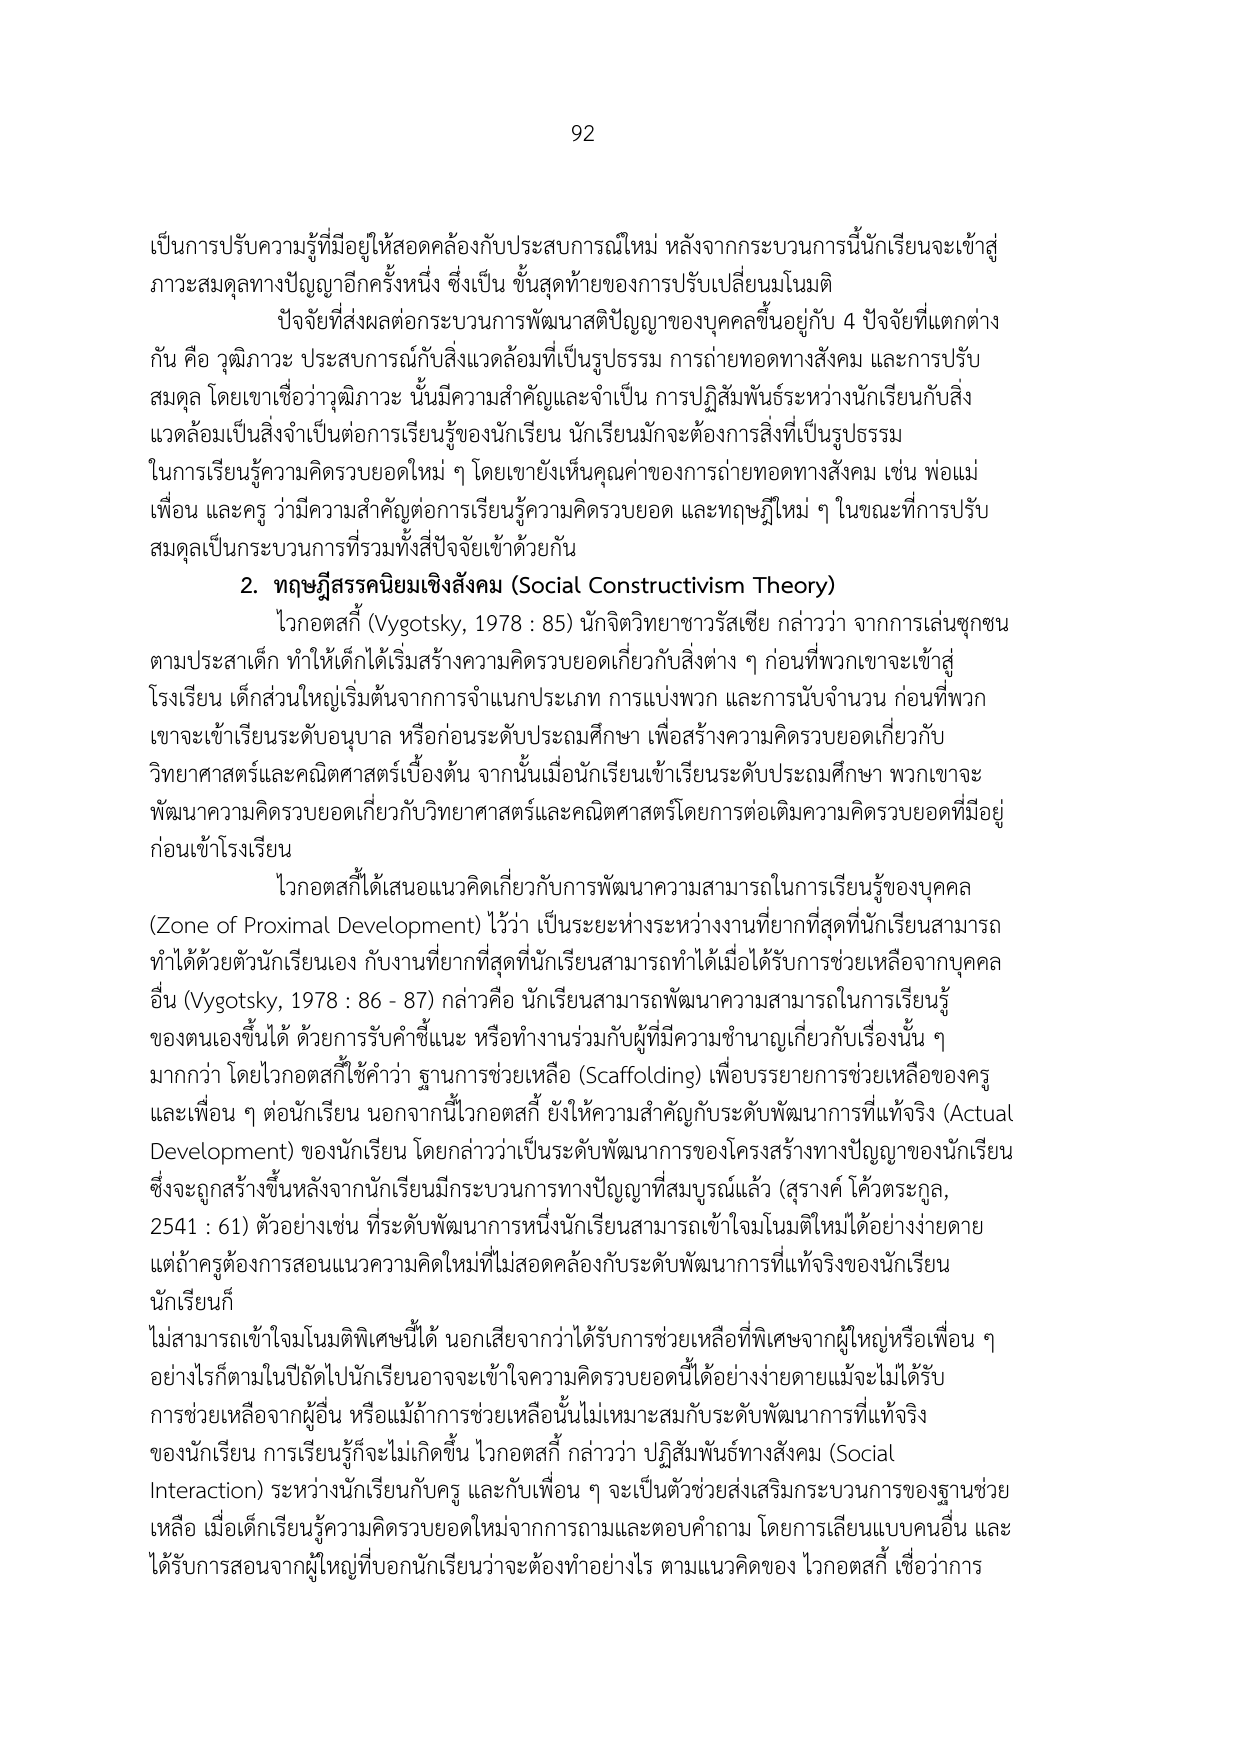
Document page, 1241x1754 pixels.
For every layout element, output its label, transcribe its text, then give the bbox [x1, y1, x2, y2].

text ของตนเองขึ้นได้ ด้วยการรับคำชี้แนะ หรือทำงานร่วมกับผู้ที่มีความชำนาญเกี่ยวกับเรื่องนั้น ๆ มากกว่า โดยไวกอตสกี้ใช้คำว่า ฐานการช่วยเหลือ (Scaffolding) เพื่อบรรยายการช่วยเหลือของครูและเพื่อน ๆ ต่อนักเรียน นอกจากนี้ไวกอตสกี้ ยังให้ความสำคัญกับระดับพัฒนาการที่แท้จริง (Actual Development) ของนักเรียน โดยกล่าวว่าเป็นระดับพัฒนาการของโครงสร้างทางปัญญาของนักเรียนซึ่งจะถูกสร้างขึ้นหลังจากนักเรียนมีกระบวนการทางปัญญาที่สมบูรณ์แล้ว (สุรางค์ โค้วตระกูล, 2541 : 61) ตัวอย่างเช่น ที่ระดับพัฒนาการหนึ่งนักเรียนสามารถเข้าใจมโนมติใหม่ได้อย่างง่ายดาย แต่ถ้าครูต้องการสอนแนวความคิดใหม่ที่ไม่สอดคล้องกับระดับพัฒนาการที่แท้จริงของนักเรียน นักเรียนก็ [150, 1017, 1015, 1318]
text ในการเรียนรู้ความคิดรวบยอดใหม่ ๆ โดยเขายังเห็นคุณค่าของการถ่ายทอดทางสังคม เช่น พ่อแม่ เพื่อน และครู ว่ามีความสำคัญต่อการเรียนรู้ความคิดรวบยอด และทฤษฎีใหม่ ๆ ในขณะที่การปรับสมดุลเป็นกระบวนการที่รวมทั้งสี่ปัจจัยเข้าด้วยกัน [150, 451, 1015, 564]
text ไวกอตสกี้ (Vygotsky, 1978 : 85) นักจิตวิทยาชาวรัสเซีย กล่าวว่า จากการเล่นซุกซนตามประสาเด็ก ทำให้เด็กได้เริ่มสร้างความคิดรวบยอดเกี่ยวกับสิ่งต่าง ๆ ก่อนที่พวกเขาจะเข้าสู่โรงเรียน เด็กส่วนใหญ่เริ่มต้นจากการจำแนกประเภท การแบ่งพวก และการนับจำนวน ก่อนที่พวกเขาจะเข้าเรียนระดับอนุบาล หรือก่อนระดับประถมศึกษา เพื่อสร้างความคิดรวบยอดเกี่ยวกับวิทยาศาสตร์และคณิตศาสตร์เบื้องต้น จากนั้นเมื่อนักเรียนเข้าเรียนระดับประถมศึกษา พวกเขาจะพัฒนาความคิดรวบยอดเกี่ยวกับวิทยาศาสตร์และคณิตศาสตร์โดยการต่อเติมความคิดรวบยอดที่มีอยู่ก่อนเข้าโรงเรียน [150, 602, 1015, 866]
text ไวกอตสกี้ได้เสนอแนวคิดเกี่ยวกับการพัฒนาความสามารถในการเรียนรู้ของบุคคล (Zone of Proximal Development) ไว้ว่า เป็นระยะห่างระหว่างงานที่ยากที่สุดที่นักเรียนสามารถทำได้ด้วยตัวนักเรียนเอง กับงานที่ยากที่สุดที่นักเรียนสามารถทำได้เมื่อได้รับการช่วยเหลือจากบุคคลอื่น (Vygotsky, 1978 : 86 - 87) กล่าวคือ นักเรียนสามารถพัฒนาความสามารถในการเรียนรู้ [150, 866, 1015, 1017]
text 2. ทฤษฎีสรรคนิยมเชิงสังคม (Social Constructivism Theory) [150, 564, 1015, 602]
text ไม่สามารถเข้าใจมโนมติพิเศษนี้ได้ นอกเสียจากว่าได้รับการช่วยเหลือที่พิเศษจากผู้ใหญ่หรือเพื่อน ๆ อย่างไรก็ตามในปีถัดไปนักเรียนอาจจะเข้าใจความคิดรวบยอดนี้ได้อย่างง่ายดายแม้จะไม่ได้รับ การช่วยเหลือจากผู้อื่น หรือแม้ถ้าการช่วยเหลือนั้นไม่เหมาะสมกับระดับพัฒนาการที่แท้จริง [150, 1318, 1015, 1432]
text ปัจจัยที่ส่งผลต่อกระบวนการพัฒนาสติปัญญาของบุคคลขึ้นอยู่กับ 4 ปัจจัยที่แตกต่างกัน คือ วุฒิภาวะ ประสบการณ์กับสิ่งแวดล้อมที่เป็นรูปธรรม การถ่ายทอดทางสังคม และการปรับสมดุล โดยเขาเชื่อว่าวุฒิภาวะ นั้นมีความสำคัญและจำเป็น การปฏิสัมพันธ์ระหว่างนักเรียนกับสิ่งแวดล้อมเป็นสิ่งจำเป็นต่อการเรียนรู้ของนักเรียน นักเรียนมักจะต้องการสิ่งที่เป็นรูปธรรม [150, 300, 1015, 451]
